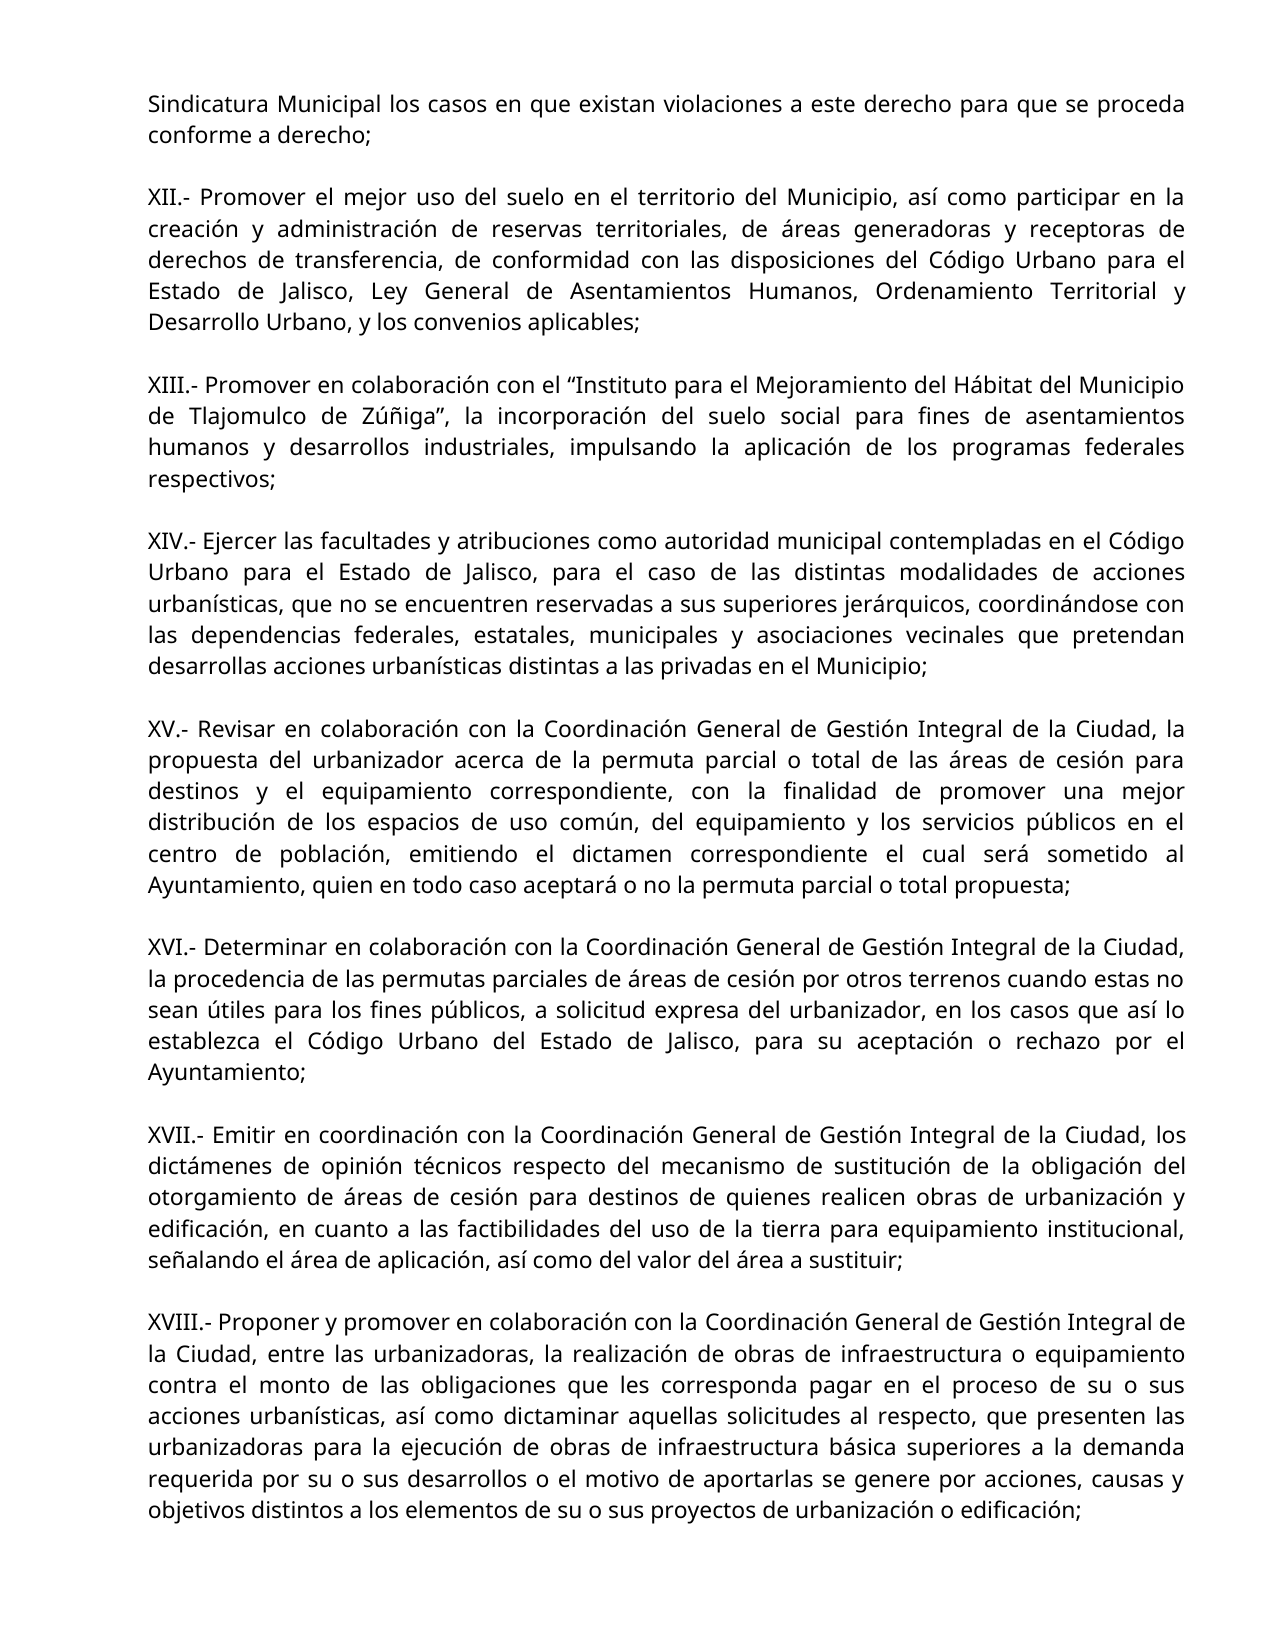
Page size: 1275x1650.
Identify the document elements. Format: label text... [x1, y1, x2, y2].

text XV.- Revisar en colaboración con la Coordinación General de Gestión Integral de la Ciudad, la propuesta del urbanizador acerca de la permuta parcial o total de las áreas de cesión para destinos y el equipamiento correspondiente, con la finalidad de promover una mejor distribución de los espacios de uso común, del equipamiento y los servicios públicos en el centro de población, emitiendo el dictamen correspondiente el cual será sometido al Ayuntamiento, quien en todo caso aceptará o no la permuta parcial o total propuesta; [148, 713, 1186, 900]
text XIV.- Ejercer las facultades y atribuciones como autoridad municipal contempladas en el Código Urbano para el Estado de Jalisco, para el caso de las distintas modalidades de acciones urbanísticas, que no se encuentren reservadas a sus superiores jerárquicos, coordinándose con las dependencias federales, estatales, municipales y asociaciones vecinales que pretendan desarrollas acciones urbanísticas distintas a las privadas en el Municipio; [148, 525, 1186, 681]
text XII.- Promover el mejor uso del suelo en el territorio del Municipio, así como participar en la creación y administración de reservas territoriales, de áreas generadoras y receptoras de derechos de transferencia, de conformidad con las disposiciones del Código Urbano para el Estado de Jalisco, Ley General de Asentamientos Humanos, Ordenamiento Territorial y Desarrollo Urbano, y los convenios aplicables; [148, 181, 1186, 338]
text XVII.- Emitir en coordinación con la Coordinación General de Gestión Integral de la Ciudad, los dictámenes de opinión técnicos respecto del mecanismo de sustitución de la obligación del otorgamiento de áreas de cesión para destinos de quienes realicen obras de urbanización y edificación, en cuanto a las factibilidades del uso de la tierra para equipamiento institucional, señalando el área de aplicación, así como del valor del área a sustituir; [148, 1119, 1186, 1275]
text XVIII.- Proponer y promover en colaboración con la Coordinación General de Gestión Integral de la Ciudad, entre las urbanizadoras, la realización de obras de infraestructura o equipamiento contra el monto de las obligaciones que les corresponda pagar en el proceso de su o sus acciones urbanísticas, así como dictaminar aquellas solicitudes al respecto, que presenten las urbanizadoras para la ejecución de obras de infraestructura básica superiores a la demanda requerida por su o sus desarrollos o el motivo de aportarlas se genere por acciones, causas y objetivos distintos a los elementos de su o sus proyectos de urbanización o edificación; [148, 1306, 1186, 1525]
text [148, 88, 1186, 150]
text XIII.- Promover en colaboración con el “Instituto para el Mejoramiento del Hábitat del Municipio de Tlajomulco de Zúñiga”, la incorporación del suelo social para fines de asentamientos humanos y desarrollos industriales, impulsando la aplicación de los programas federales respectivos; [148, 369, 1186, 494]
text XVI.- Determinar en colaboración con la Coordinación General de Gestión Integral de la Ciudad, la procedencia de las permutas parciales de áreas de cesión por otros terrenos cuando estas no sean útiles para los fines públicos, a solicitud expresa del urbanizador, en los casos que así lo establezca el Código Urbano del Estado de Jalisco, para su aceptación o rechazo por el Ayuntamiento; [148, 931, 1186, 1088]
